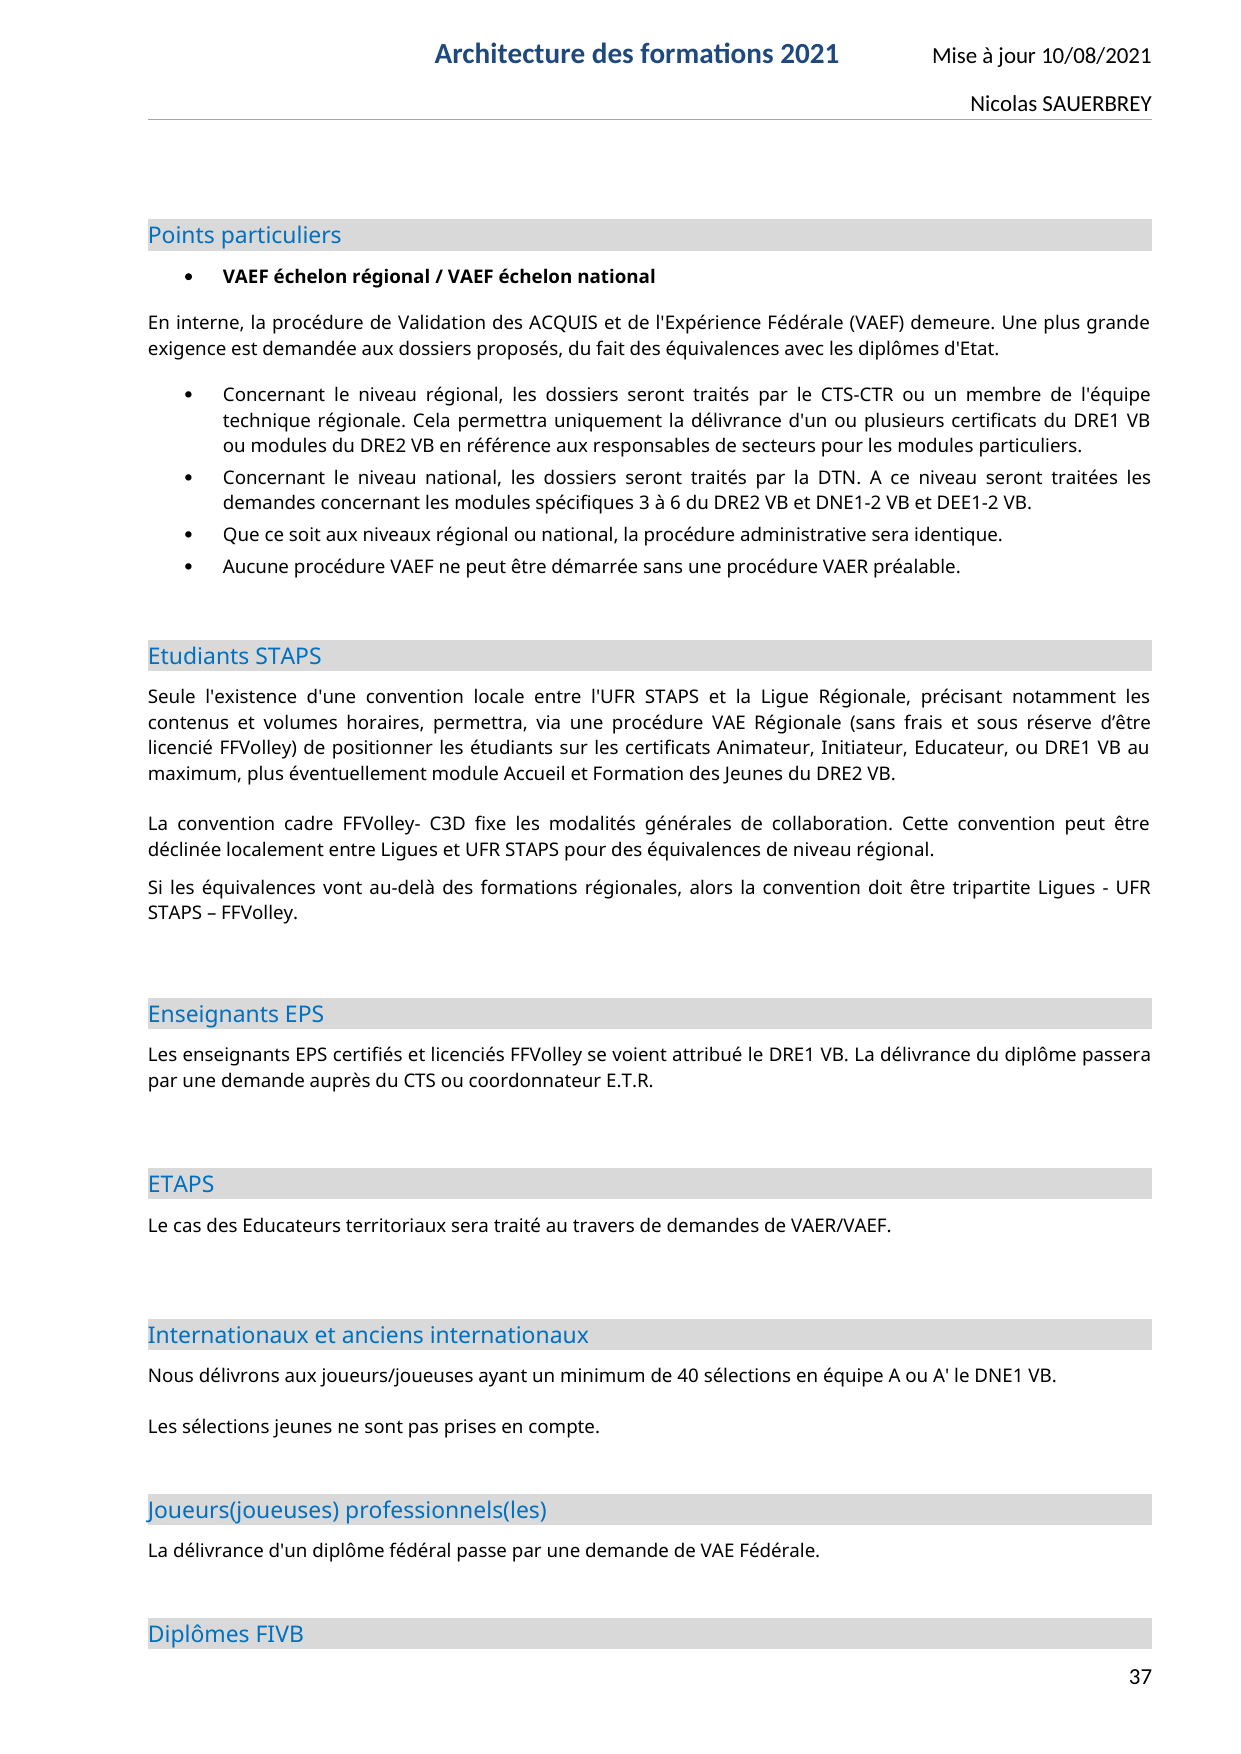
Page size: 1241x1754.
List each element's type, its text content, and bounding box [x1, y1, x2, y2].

list La convention cadre FFVolley- C3D fixe les modalités générales de collaboration. Cette convention peut être déclinée localement entre Ligues et UFR STAPS pour des équivalences de niveau régional. [148, 811, 1152, 862]
text Les enseignants EPS certifiés et licenciés FFVolley se voient attribué le DRE1 VB. La délivrance du diplôme passera par une demande auprès du CTS ou coordonnateur E.T.R. [148, 1042, 1152, 1093]
list VAEF échelon régional / VAEF échelon national [185, 263, 1152, 289]
text Le cas des Educateurs territoriaux sera traité au travers de demandes de VAER/VAEF. [148, 1212, 1152, 1238]
list Les sélections jeunes ne sont pas prises en compte. [148, 1414, 1152, 1439]
text Diplômes FIVB [148, 1618, 1152, 1649]
text Joueurs(joueuses) professionnels(les) [148, 1494, 1152, 1525]
text ETAPS [148, 1168, 1152, 1199]
text Enseignants EPS [148, 998, 1152, 1029]
text En interne, la procédure de Validation des ACQUIS et de l'Expérience Fédérale (VAEF) demeure. Une plus grande exigence est demandée aux dossiers proposés, du fait des équivalences avec les diplômes d'Etat. [148, 309, 1152, 361]
list Concernant le niveau régional, les dossiers seront traités par le CTS-CTR ou un membre de l'équipe technique régionale. Cela permettra uniquement la délivrance d'un ou plusieurs certificats du DRE1 VB ou modules du DRE2 VB en référence aux responsables de secteurs pour les modules particuliers. [185, 381, 1152, 458]
list Si les équivalences vont au-delà des formations régionales, alors la convention doit être tripartite Ligues - UFR STAPS – FFVolley. [148, 874, 1152, 925]
list Que ce soit aux niveaux régional ou national, la procédure administrative sera identique. [185, 521, 1152, 547]
list Aucune procédure VAEF ne peut être démarrée sans une procédure VAER préalable. [185, 553, 1152, 579]
list Concernant le niveau national, les dossiers seront traités par la DTN. A ce niveau seront traitées les demandes concernant les modules spécifiques 3 à 6 du DRE2 VB et DNE1-2 VB et DEE1-2 VB. [185, 464, 1152, 515]
list La délivrance d'un diplôme fédéral passe par une demande de VAE Fédérale. [148, 1538, 1152, 1563]
text Etudiants STAPS [148, 640, 1152, 671]
list Seule l'existence d'une convention locale entre l'UFR STAPS et la Ligue Régionale, précisant notamment les contenus et volumes horaires, permettra, via une procédure VAE Régionale (sans frais et sous réserve d’être licencié FFVolley) de positionner les étudiants sur les certificats Animateur, Initiateur, Educateur, ou DRE1 VB au maximum, plus éventuellement module Accueil et Formation des Jeunes du DRE2 VB. [148, 683, 1152, 786]
text Points particuliers [148, 219, 1152, 251]
list Nous délivrons aux joueurs/joueuses ayant un minimum de 40 sélections en équipe A ou A' le DNE1 VB. [148, 1363, 1152, 1388]
text Internationaux et anciens internationaux [148, 1319, 1152, 1350]
